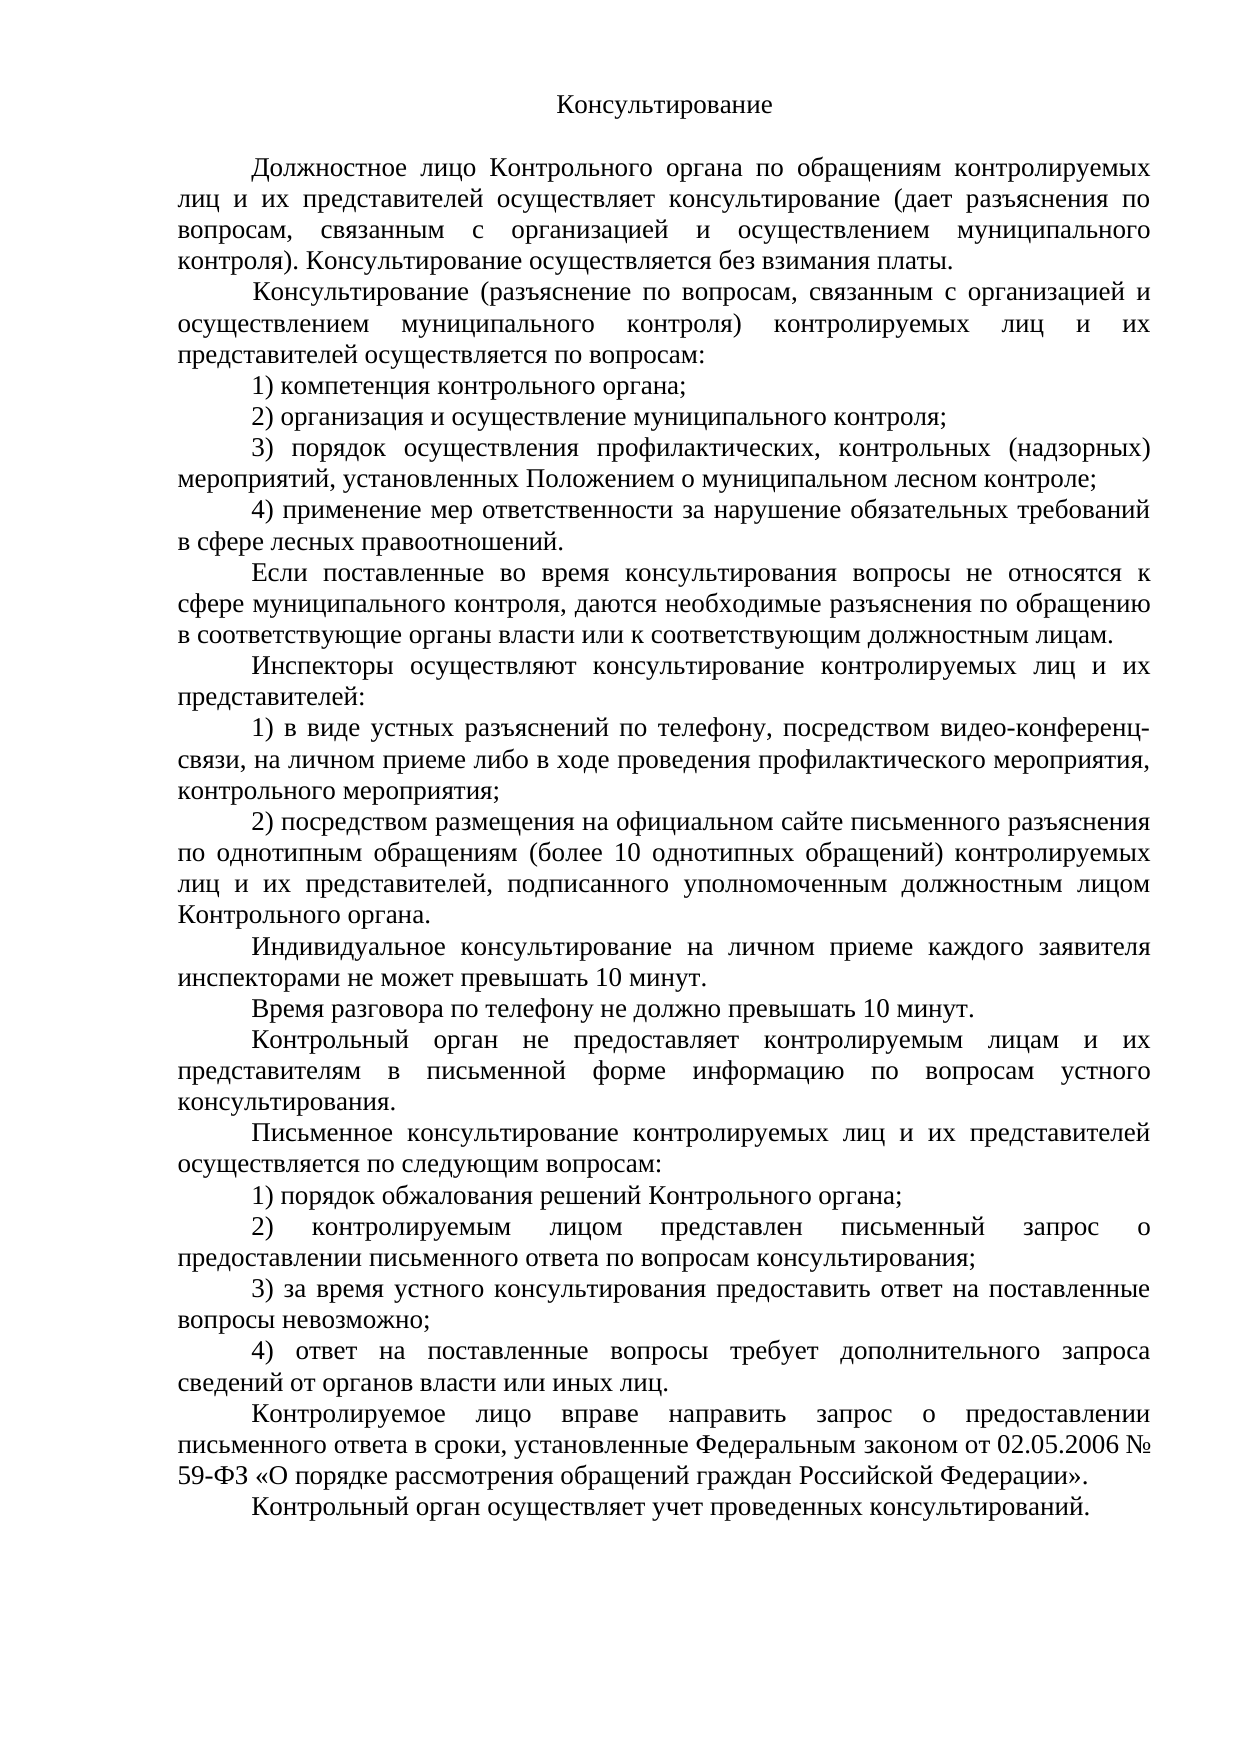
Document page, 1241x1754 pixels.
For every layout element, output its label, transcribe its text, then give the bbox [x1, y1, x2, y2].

list 1) компетенция контрольного органа; [177, 369, 1152, 400]
text Если поставленные во время консультирования вопросы не относятся к сфере муниципального контроля, даются необходимые разъяснения по обращению в соответствующие органы власти или к соответствующим должностным лицам. [177, 556, 1152, 649]
text Контролируемое лицо вправе направить запрос о предоставлении письменного ответа в сроки, установленные Федеральным законом от 02.05.2006 № 59-ФЗ «О порядке рассмотрения обращений граждан Российской Федерации». [177, 1397, 1152, 1490]
text 2) контролируемым лицом представлен письменный запрос о предоставлении письменного ответа по вопросам консультирования; [177, 1210, 1152, 1272]
list 4) применение мер ответственности за нарушение обязательных требований в сфере лесных правоотношений. [177, 493, 1152, 556]
text Контрольный орган не предоставляет контролируемым лицам и их представителям в письменной форме информацию по вопросам устного консультирования. [177, 1023, 1152, 1116]
text 2) посредством размещения на официальном сайте письменного разъяснения по однотипным обращениям (более 10 однотипных обращений) контролируемых лиц и их представителей, подписанного уполномоченным должностным лицом Контрольного органа. [177, 805, 1152, 929]
text 4) ответ на поставленные вопросы требует дополнительного запроса сведений от органов власти или иных лиц. [177, 1334, 1152, 1397]
text Должностное лицо Контрольного органа по обращениям контролируемых лиц и их представителей осуществляет консультирование (дает разъяснения по вопросам, связанным с организацией и осуществлением муниципального контроля). Консультирование осуществляется без взимания платы. [177, 151, 1152, 276]
text Контрольный орган осуществляет учет проведенных консультирований. [177, 1490, 1152, 1521]
list Инспекторы осуществляют консультирование контролируемых лиц и их представителей: [177, 649, 1152, 712]
text Консультирование (разъяснение по вопросам, связанным с организацией и осуществлением муниципального контроля) контролируемых лиц и их представителей осуществляется по вопросам: [177, 276, 1152, 369]
text 1) в виде устных разъяснений по телефону, посредством видео-конференц-связи, на личном приеме либо в ходе проведения профилактического мероприятия, контрольного мероприятия; [177, 712, 1152, 805]
text Индивидуальное консультирование на личном приеме каждого заявителя инспекторами не может превышать 10 минут. [177, 929, 1152, 992]
list 2) организация и осуществление муниципального контроля; [177, 400, 1152, 431]
text 3) за время устного консультирования предоставить ответ на поставленные вопросы невозможно; [177, 1272, 1152, 1334]
text Письменное консультирование контролируемых лиц и их представителей осуществляется по следующим вопросам: [177, 1116, 1152, 1179]
list 3) порядок осуществления профилактических, контрольных (надзорных) мероприятий, установленных Положением о муниципальном лесном контроле; [177, 431, 1152, 493]
text Консультирование [177, 89, 1152, 120]
text Время разговора по телефону не должно превышать 10 минут. [177, 992, 1152, 1023]
text 1) порядок обжалования решений Контрольного органа; [177, 1179, 1152, 1210]
